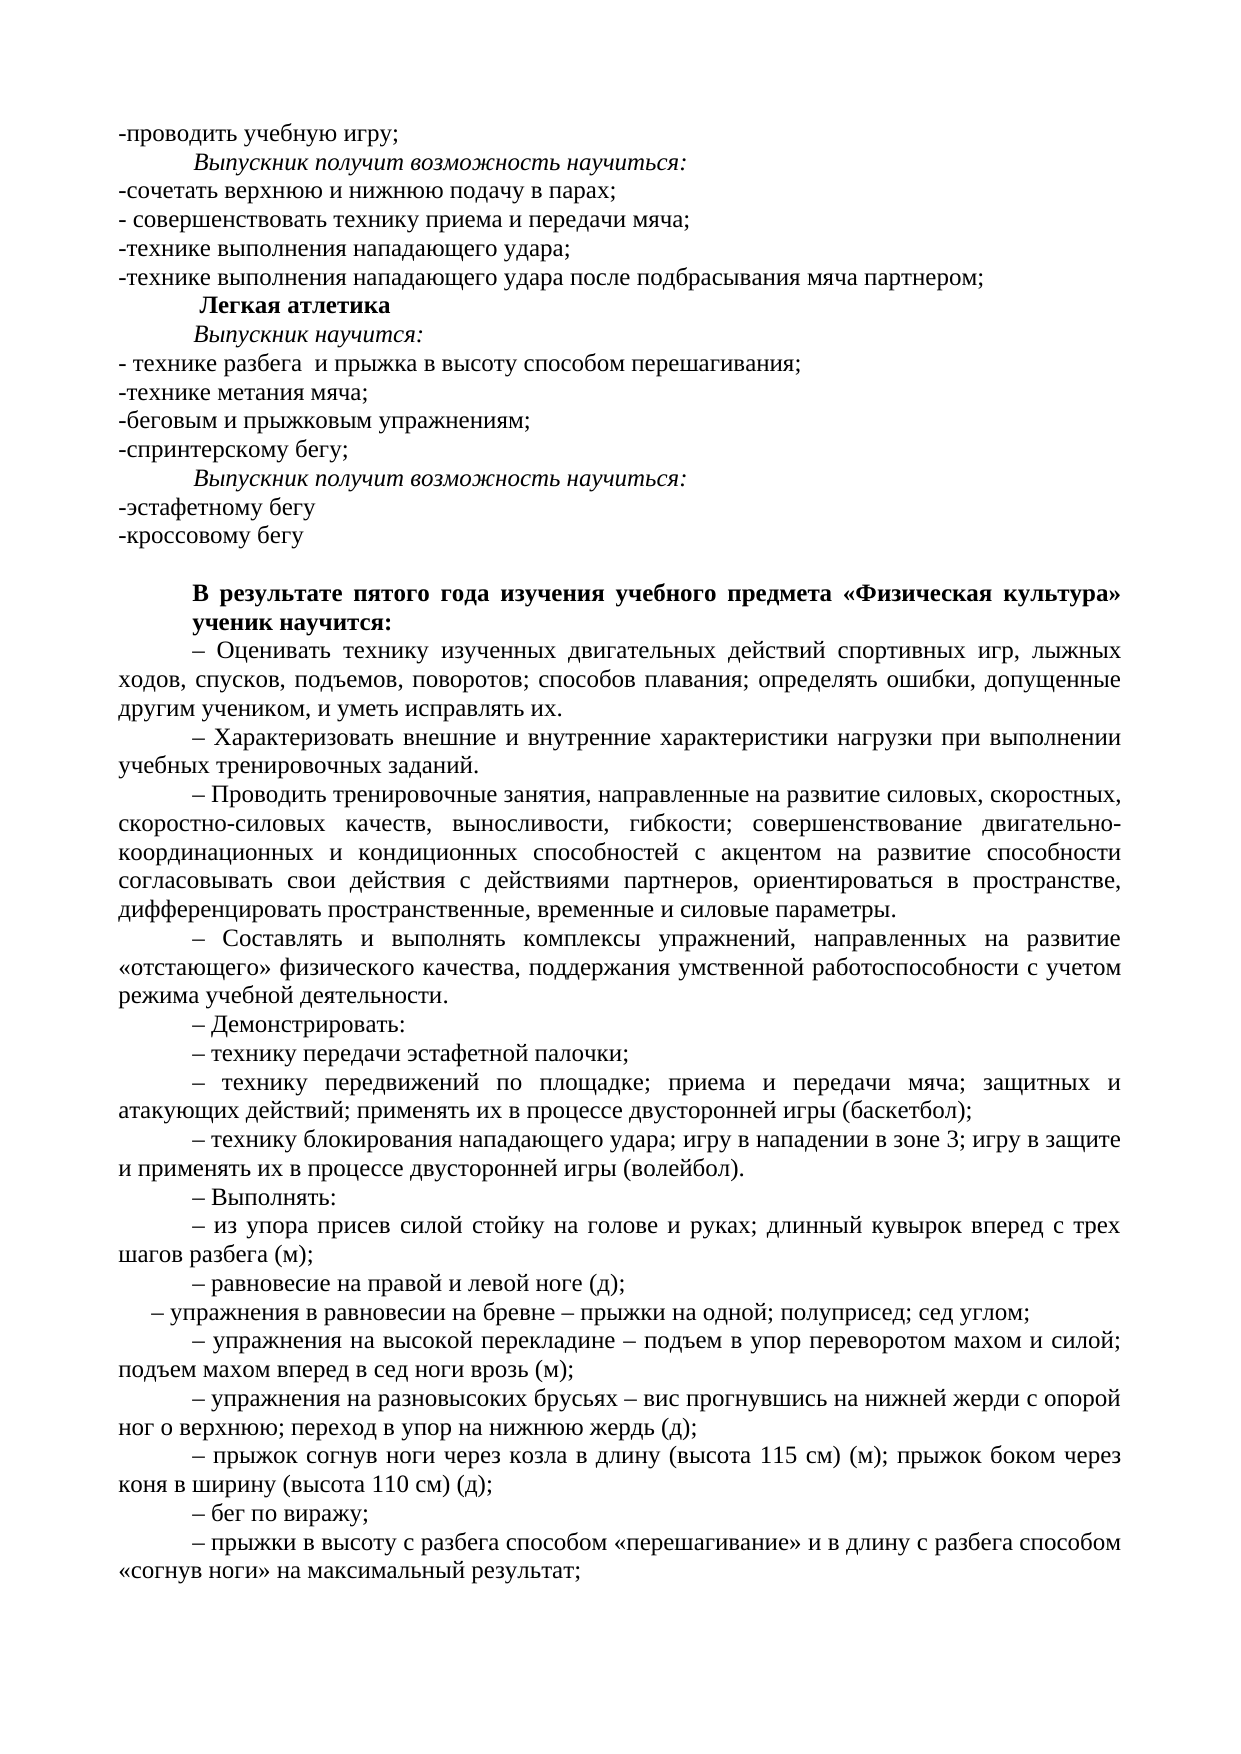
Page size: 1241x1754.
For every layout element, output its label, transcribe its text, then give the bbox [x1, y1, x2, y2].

text – равновесие на правой и левой ноге (д); [118, 1268, 1122, 1297]
text – прыжки в высоту с разбега способом «перешагивание» и в длину с разбега способом «согнув ноги» на максимальный результат; [118, 1527, 1122, 1584]
text – Составлять и выполнять комплексы упражнений, направленных на развитие «отстающего» физического качества, поддержания умственной работоспособности с учетом режима учебной деятельности. [118, 923, 1122, 1009]
text – из упора присев силой стойку на голове и руках; длинный кувырок вперед с трех шагов разбега (м); [118, 1211, 1122, 1268]
text – упражнения на высокой перекладине – подъем в упор переворотом махом и силой; подъем махом вперед в сед ноги врозь (м); [118, 1326, 1122, 1383]
text Выпускник получит возможность научиться: [118, 463, 1122, 492]
text - технике разбега и прыжка в высоту способом перешагивания; [118, 348, 1122, 377]
text – бег по виражу; [118, 1498, 1122, 1527]
text – технику блокирования нападающего удара; игру в нападении в зоне 3; игру в защите и применять их в процессе двусторонней игры (волейбол). [118, 1124, 1122, 1182]
text -проводить учебную игру; [118, 118, 1122, 147]
text -технике выполнения нападающего удара; [118, 233, 1122, 262]
text -спринтерскому бегу; [118, 434, 1122, 463]
text -технике выполнения нападающего удара после подбрасывания мяча партнером; [118, 262, 1122, 291]
text – Демонстрировать: [118, 1009, 1122, 1038]
text Выпускник научится: [118, 319, 1122, 348]
text - совершенствовать технику приема и передачи мяча; [118, 204, 1122, 233]
text -кроссовому бегу [118, 521, 1122, 549]
text В результате пятого года изучения учебного предмета «Физическая культура» ученик научится: [192, 578, 1122, 636]
text – Характеризовать внешние и внутренние характеристики нагрузки при выполнении учебных тренировочных заданий. [118, 722, 1122, 779]
text – технику передачи эстафетной палочки; [118, 1038, 1122, 1067]
text – Выполнять: [118, 1182, 1122, 1211]
text -технике метания мяча; [118, 377, 1122, 406]
text – упражнения на разновысоких брусьях – вис прогнувшись на нижней жерди с опорой ног о верхнюю; переход в упор на нижнюю жердь (д); [118, 1383, 1122, 1441]
text – упражнения в равновесии на бревне – прыжки на одной; полуприсед; сед углом; [118, 1297, 1122, 1326]
text Выпускник получит возможность научиться: [118, 147, 1122, 176]
text – Оценивать технику изученных двигательных действий спортивных игр, лыжных ходов, спусков, подъемов, поворотов; способов плавания; определять ошибки, допущенные другим учеником, и уметь исправлять их. [118, 636, 1122, 722]
text – Проводить тренировочные занятия, направленные на развитие силовых, скоростных, скоростно-силовых качеств, выносливости, гибкости; совершенствование двигательно-координационных и кондиционных способностей с акцентом на развитие способности согласовывать свои действия с действиями партнеров, ориентироваться в пространстве, дифференцировать пространственные, временные и силовые параметры. [118, 779, 1122, 923]
text -эстафетному бегу [118, 492, 1122, 521]
text -беговым и прыжковым упражнениям; [118, 406, 1122, 434]
text Легкая атлетика [118, 291, 1122, 319]
text -сочетать верхнюю и нижнюю подачу в парах; [118, 176, 1122, 204]
text – прыжок согнув ноги через козла в длину (высота 115 см) (м); прыжок боком через коня в ширину (высота 110 см) (д); [118, 1441, 1122, 1498]
text – технику передвижений по площадке; приема и передачи мяча; защитных и атакующих действий; применять их в процессе двусторонней игры (баскетбол); [118, 1067, 1122, 1124]
